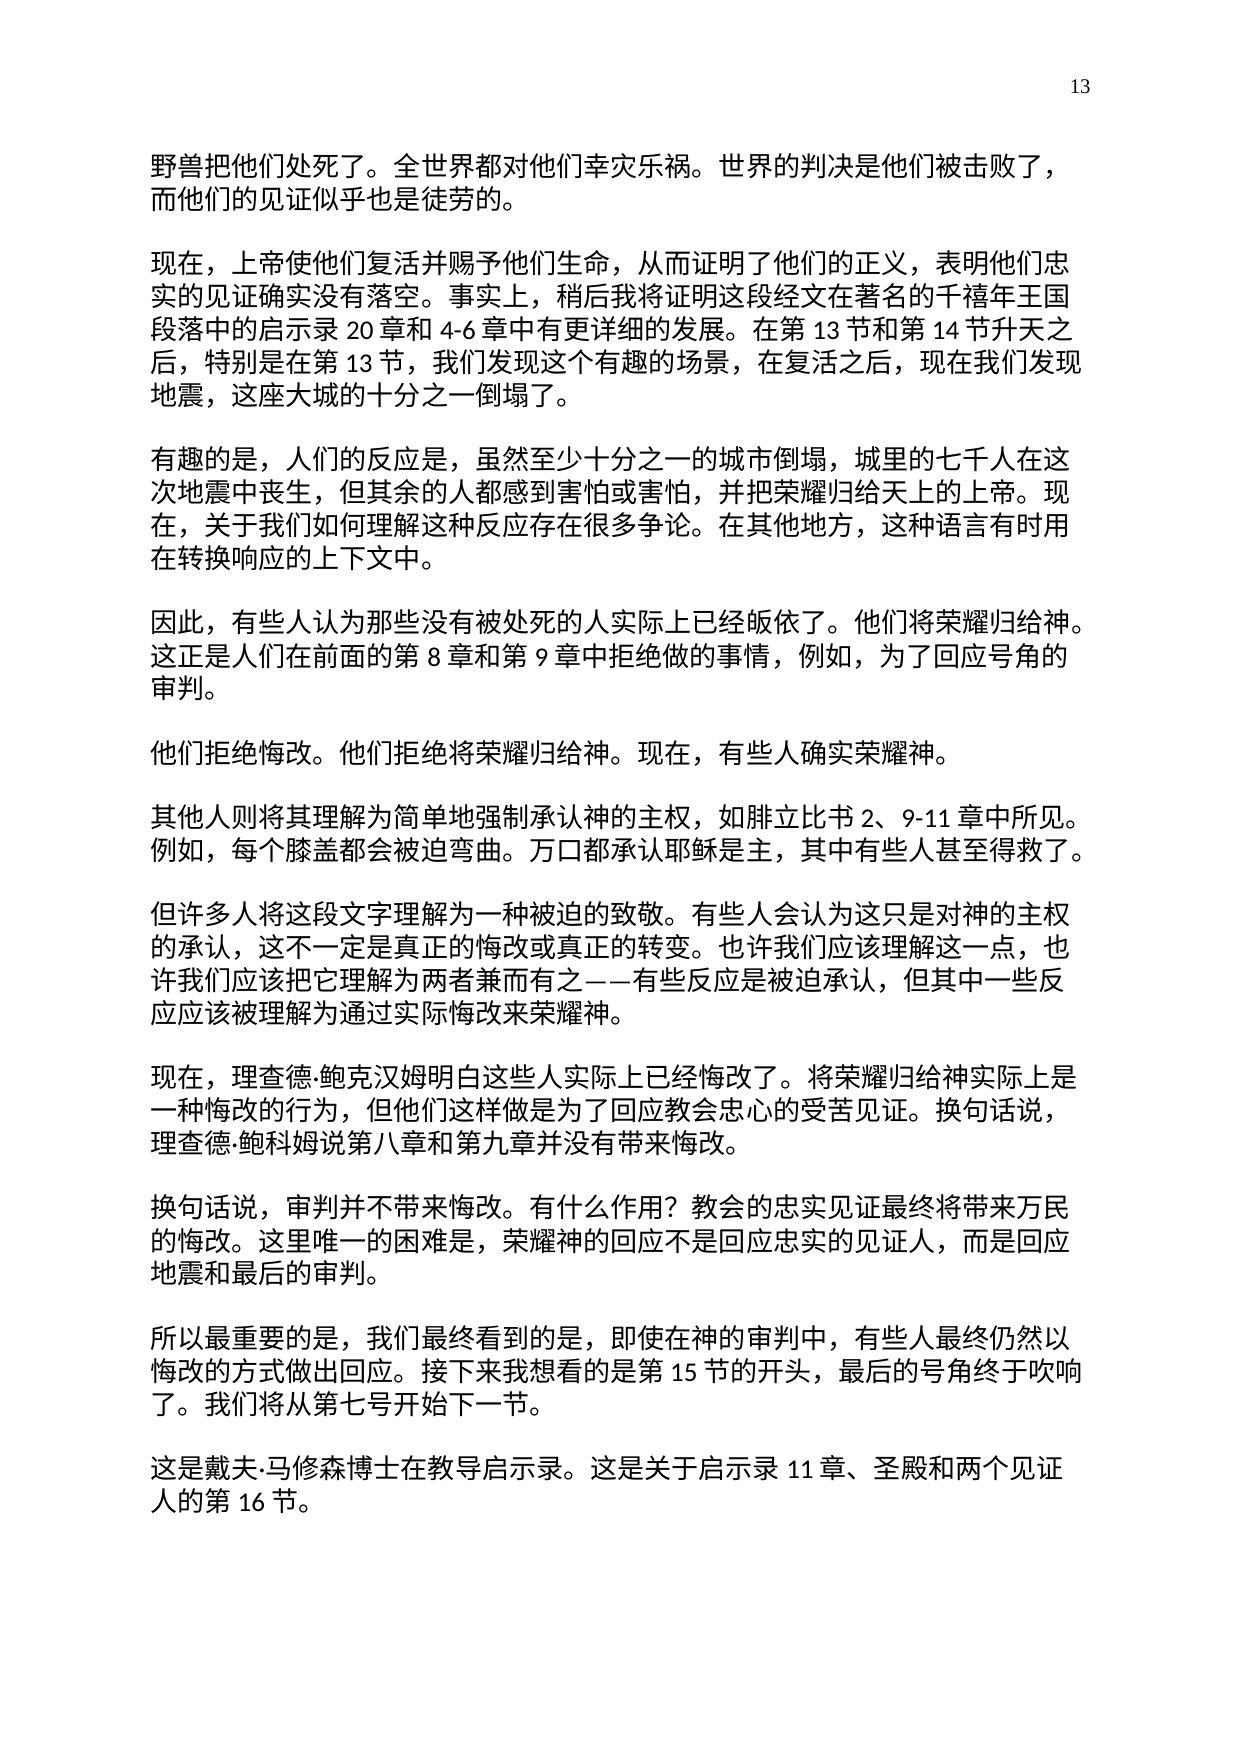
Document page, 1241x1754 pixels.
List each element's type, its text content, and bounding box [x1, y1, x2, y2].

text 其他人则将其理解为简单地强制承认神的主权，如腓立比书 2、9-11 章中所见。例如，每个膝盖都会被迫弯曲。万口都承认耶稣是主，其中有些人甚至得救了。 [150, 801, 1090, 867]
text 这是戴夫·马修森博士在教导启示录。这是关于启示录 11 章、圣殿和两个见证人的第 16 节。 [150, 1452, 1090, 1518]
text 换句话说，审判并不带来悔改。有什么作用？教会的忠实见证最终将带来万民的悔改。这里唯一的困难是，荣耀神的回应不是回应忠实的见证人，而是回应地震和最后的审判。 [150, 1192, 1090, 1291]
text 现在，上帝使他们复活并赐予他们生命，从而证明了他们的正义，表明他们忠实的见证确实没有落空。事实上，稍后我将证明这段经文在著名的千禧年王国段落中的启示录 20 章和 4-6 章中有更详细的发展。在第13节和第14节升天之后，特别是在第13节，我们发现这个有趣的场景，在复活之后，现在我们发现地震，这座大城的十分之一倒塌了。 [150, 247, 1090, 412]
text 但许多人将这段文字理解为一种被迫的致敬。有些人会认为这只是对神的主权的承认，这不一定是真正的悔改或真正的转变。也许我们应该理解这一点，也许我们应该把它理解为两者兼而有之——有些反应是被迫承认，但其中一些反应应该被理解为通过实际悔改来荣耀神。 [150, 898, 1090, 1030]
text 他们拒绝悔改。他们拒绝将荣耀归给神。现在，有些人确实荣耀神。 [150, 737, 1090, 770]
text 所以最重要的是，我们最终看到的是，即使在神的审判中，有些人最终仍然以悔改的方式做出回应。接下来我想看的是第15节的开头，最后的号角终于吹响了。我们将从第七号开始下一节。 [150, 1322, 1090, 1421]
text 有趣的是，人们的反应是，虽然至少十分之一的城市倒塌，城里的七千人在这次地震中丧生，但其余的人都感到害怕或害怕，并把荣耀归给天上的上帝。现在，关于我们如何理解这种反应存在很多争论。在其他地方，这种语言有时用在转换响应的上下文中。 [150, 443, 1090, 576]
text 野兽把他们处死了。全世界都对他们幸灾乐祸。世界的判决是他们被击败了，而他们的见证似乎也是徒劳的。 [150, 150, 1090, 216]
text 因此，有些人认为那些没有被处死的人实际上已经皈依了。他们将荣耀归给神。这正是人们在前面的第 8 章和第 9 章中拒绝做的事情，例如，为了回应号角的审判。 [150, 607, 1090, 706]
text 现在，理查德·鲍克汉姆明白这些人实际上已经悔改了。将荣耀归给神实际上是一种悔改的行为，但他们这样做是为了回应教会忠心的受苦见证。换句话说，理查德·鲍科姆说第八章和第九章并没有带来悔改。 [150, 1061, 1090, 1161]
